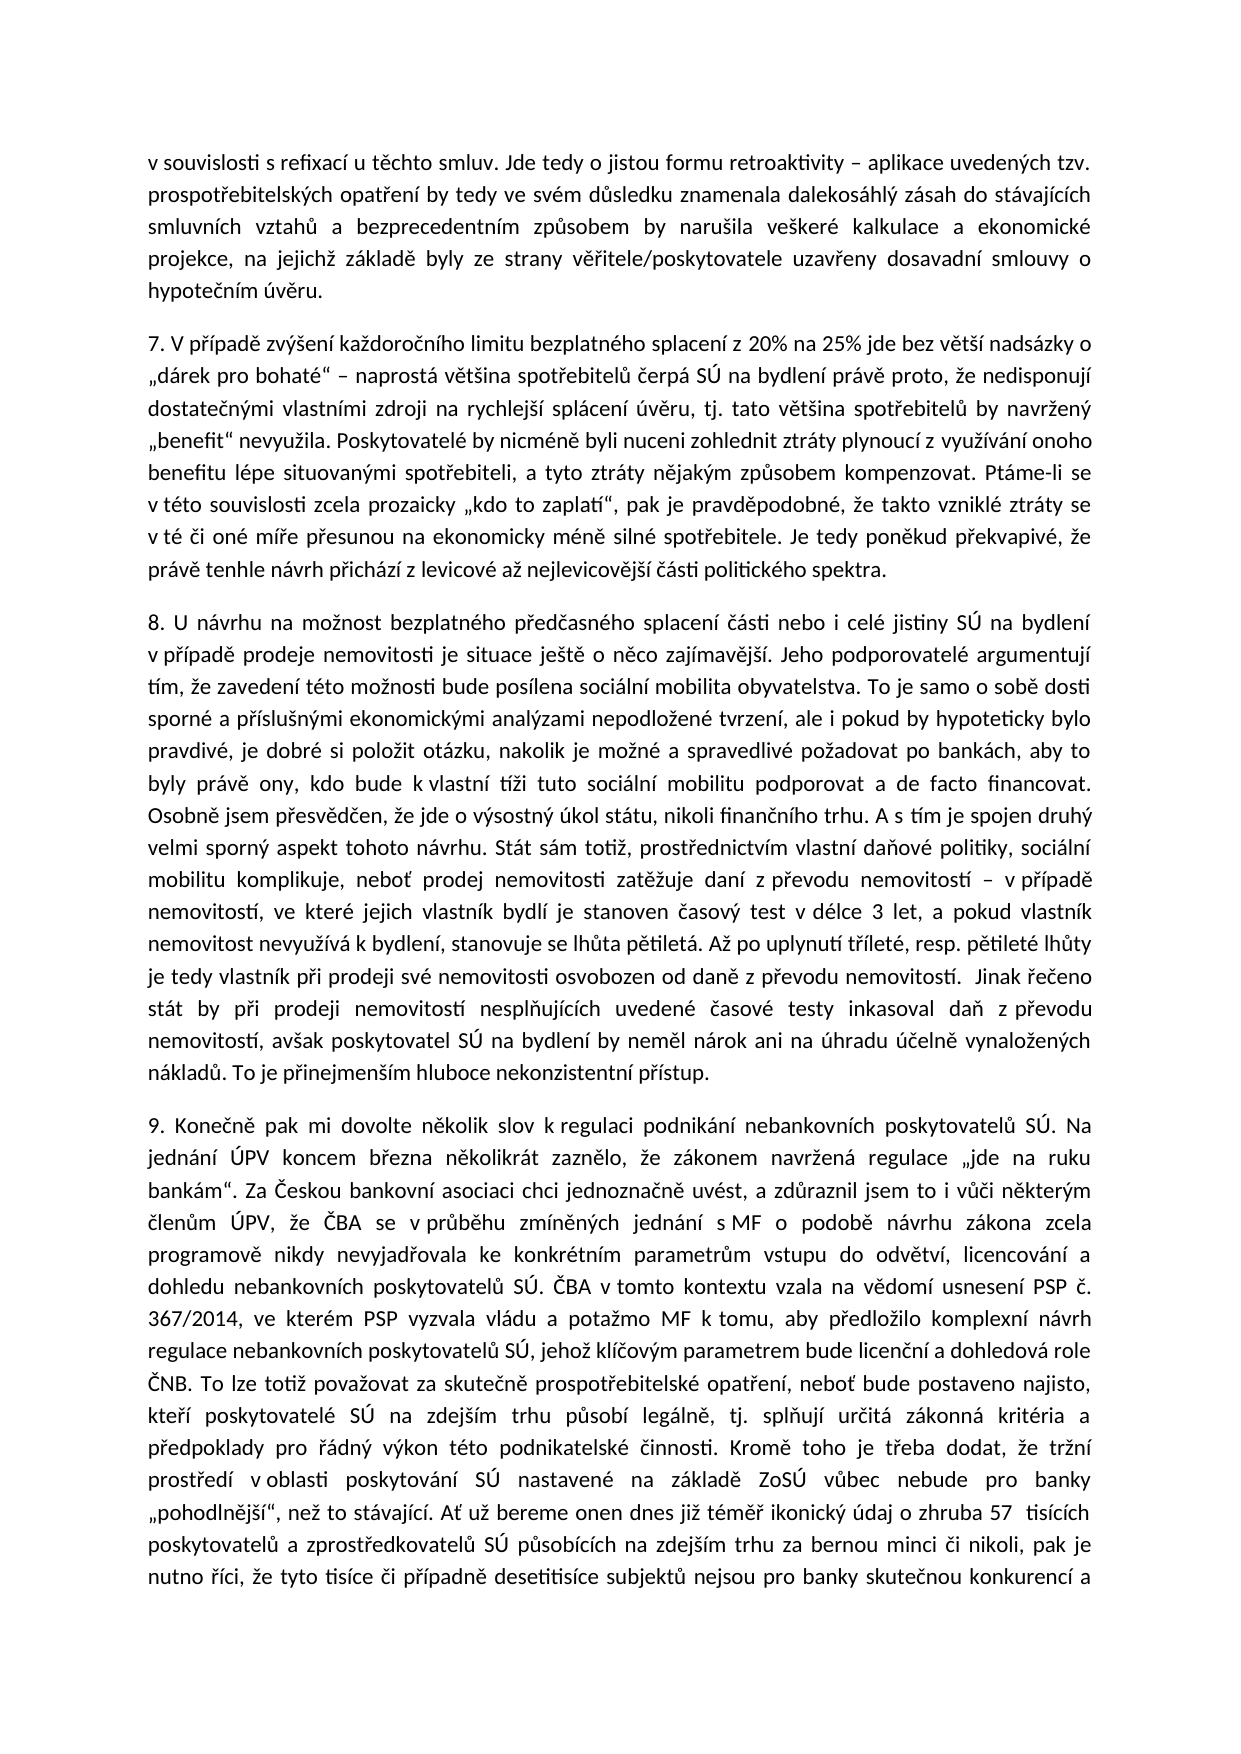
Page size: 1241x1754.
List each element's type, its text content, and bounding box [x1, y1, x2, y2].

text 7. V případě zvýšení každoročního limitu bezplatného splacení z 20% na 25% jde bez větší nadsázky o „dárek pro bohaté“ – naprostá většina spotřebitelů čerpá SÚ na bydlení právě proto, že nedisponují dostatečnými vlastními zdroji na rychlejší splácení úvěru, tj. tato většina spotřebitelů by navržený „benefit“ nevyužila. Poskytovatelé by nicméně byli nuceni zohlednit ztráty plynoucí z využívání onoho benefitu lépe situovanými spotřebiteli, a tyto ztráty nějakým způsobem kompenzovat. Ptáme-li se v této souvislosti zcela prozaicky „kdo to zaplatí“, pak je pravděpodobné, že takto vzniklé ztráty se v té či oné míře přesunou na ekonomicky méně silné spotřebitele. Je tedy poněkud překvapivé, že právě tenhle návrh přichází z levicové až nejlevicovější části politického spektra. [148, 329, 1093, 583]
text 8. U návrhu na možnost bezplatného předčasného splacení části nebo i celé jistiny SÚ na bydlení v případě prodeje nemovitosti je situace ještě o něco zajímavější. Jeho podporovatelé argumentují tím, že zavedení této možnosti bude posílena sociální mobilita obyvatelstva. To je samo o sobě dosti sporné a příslušnými ekonomickými analýzami nepodložené tvrzení, ale i pokud by hypoteticky bylo pravdivé, je dobré si položit otázku, nakolik je možné a spravedlivé požadovat po bankách, aby to byly právě ony, kdo bude k vlastní tíži tuto sociální mobilitu podporovat a de facto financovat. Osobně jsem přesvědčen, že jde o výsostný úkol státu, nikoli finančního trhu. A s tím je spojen druhý velmi sporný aspekt tohoto návrhu. Stát sám totiž, prostřednictvím vlastní daňové politiky, sociální mobilitu komplikuje, neboť prodej nemovitosti zatěžuje daní z převodu nemovitostí – v případě nemovitostí, ve které jejich vlastník bydlí je stanoven časový test v délce 3 let, a pokud vlastník nemovitost nevyužívá k bydlení, stanovuje se lhůta pětiletá. Až po uplynutí tříleté, resp. pětileté lhůty je tedy vlastník při prodeji své nemovitosti osvobozen od daně z převodu nemovitostí. Jinak řečeno stát by při prodeji nemovitostí nesplňujících uvedené časové testy inkasoval daň z převodu nemovitostí, avšak poskytovatel SÚ na bydlení by neměl nárok ani na úhradu účelně vynaložených nákladů. To je přinejmenším hluboce nekonzistentní přístup. [148, 608, 1093, 1086]
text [148, 1111, 1093, 1590]
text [148, 148, 1093, 304]
